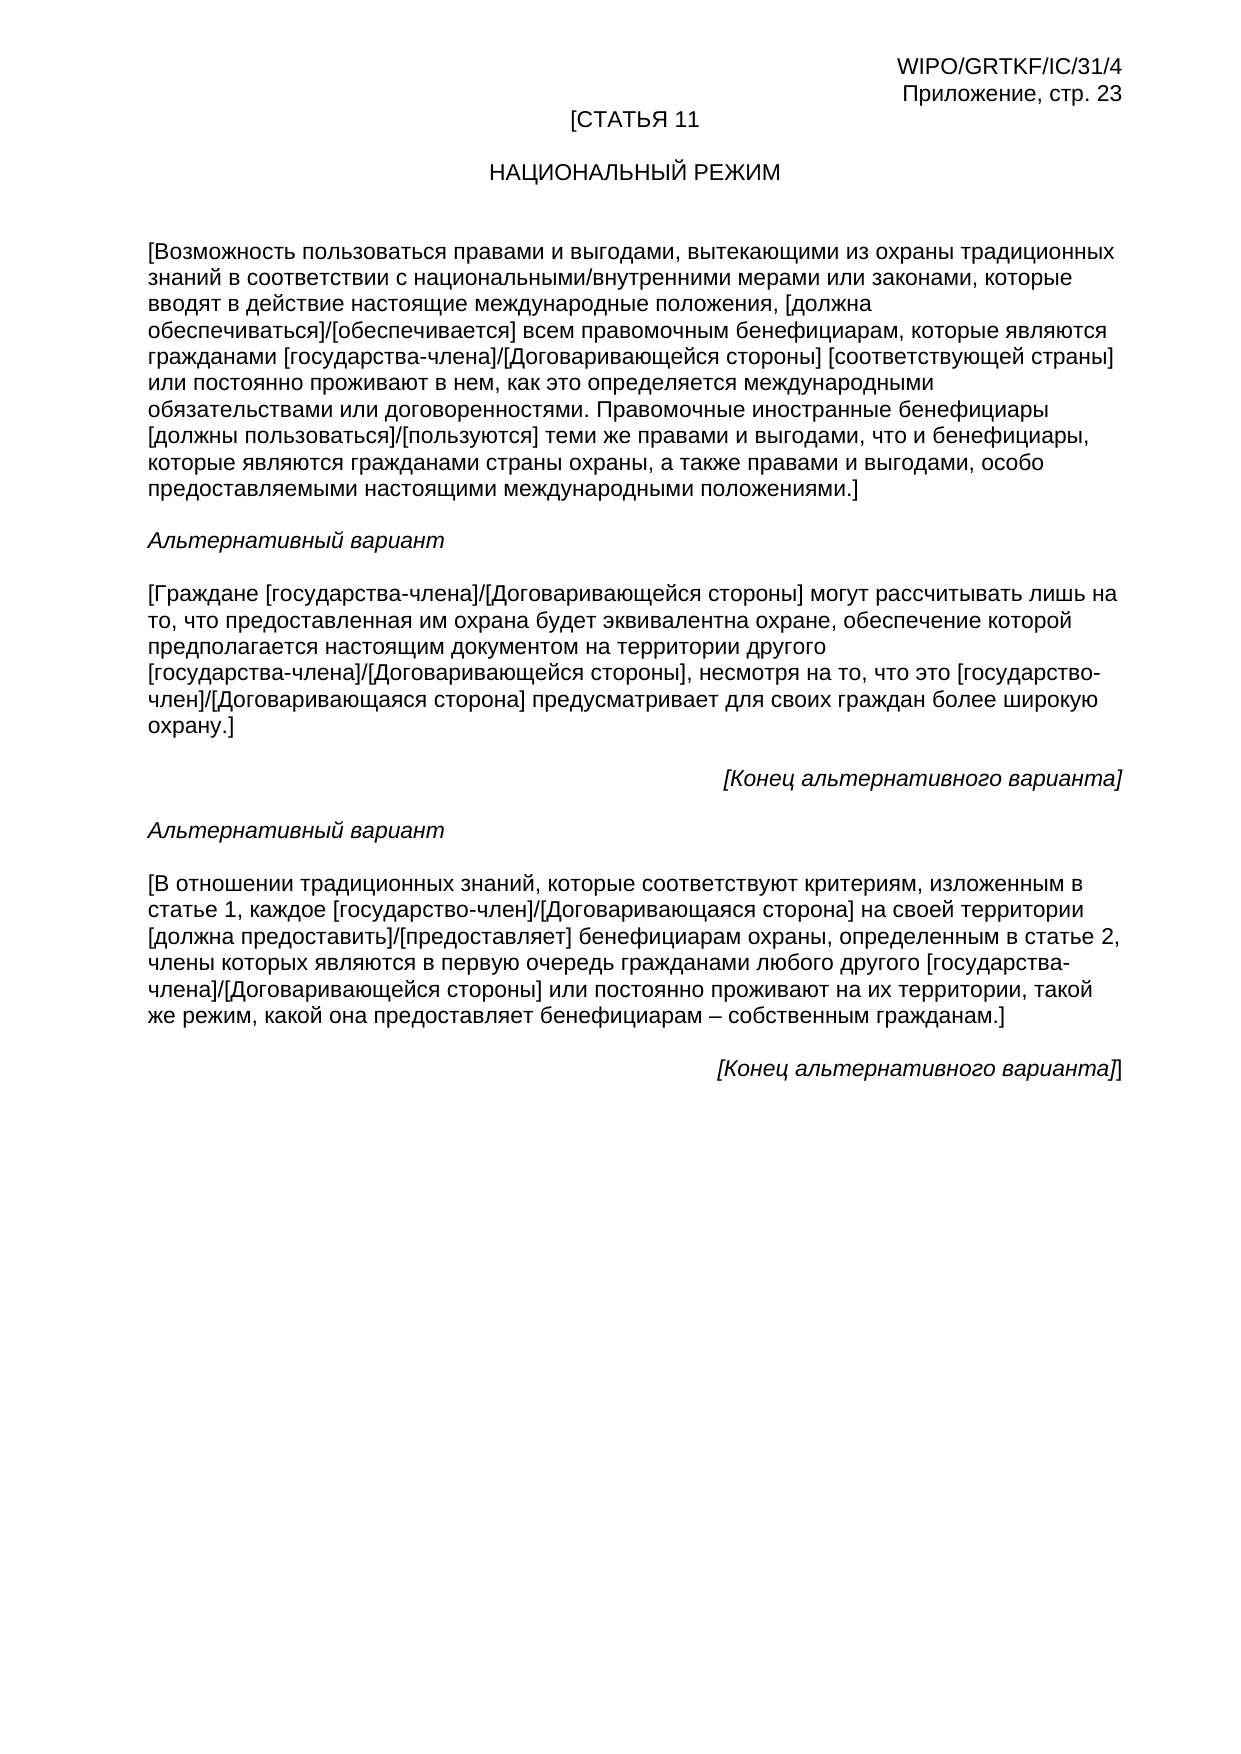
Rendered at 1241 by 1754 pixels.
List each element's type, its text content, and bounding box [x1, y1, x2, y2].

text [СТАТЬЯ 11 [148, 106, 1122, 132]
text [В отношении традиционных знаний, которые соответствуют критериям, изложенным в статье 1, каждое [государство-член]/[Договаривающаяся сторона] на своей территории [должна предоставить]/[предоставляет] бенефициарам охраны, определенным в статье 2, члены которых являются в первую очередь гражданами любого другого [государства-члена]/[Договаривающейся стороны] или постоянно проживают на их территории, такой же режим, какой она предоставляет бенефициарам – собственным гражданам.] [148, 870, 1122, 1028]
text [Граждане [государства-члена]/[Договаривающейся стороны] могут рассчитывать лишь на то, что предоставленная им охрана будет эквивалентна охране, обеспечение которой предполагается настоящим документом на территории другого [государства-члена]/[Договаривающейся стороны], несмотря на то, что это [государство-член]/[Договаривающаяся сторона] предусматривает для своих граждан более широкую охрану.] [148, 580, 1122, 738]
text Альтернативный вариант [148, 527, 1122, 554]
text Альтернативный вариант [148, 817, 1122, 844]
text НАЦИОНАЛЬНЫЙ РЕЖИМ [148, 158, 1122, 185]
text [Конец альтернативного варианта] [148, 765, 1122, 791]
text [Возможность пользоваться правами и выгодами, вытекающими из охраны традиционных знаний в соответствии с национальными/внутренними мерами или законами, которые вводят в действие настоящие международные положения, [должна обеспечиваться]/[обеспечивается] всем правомочным бенефициарам, которые являются гражданами [государства-члена]/[Договаривающейся стороны] [соответствующей страны] или постоянно проживают в нем, как это определяется международными обязательствами или договоренностями. Правомочные иностранные бенефициары [должны пользоваться]/[пользуются] теми же правами и выгодами, что и бенефициары, которые являются гражданами страны охраны, а также правами и выгодами, особо предоставляемыми настоящими международными положениями.] [148, 238, 1122, 501]
text [Конец альтернативного варианта]] [148, 1054, 1122, 1081]
